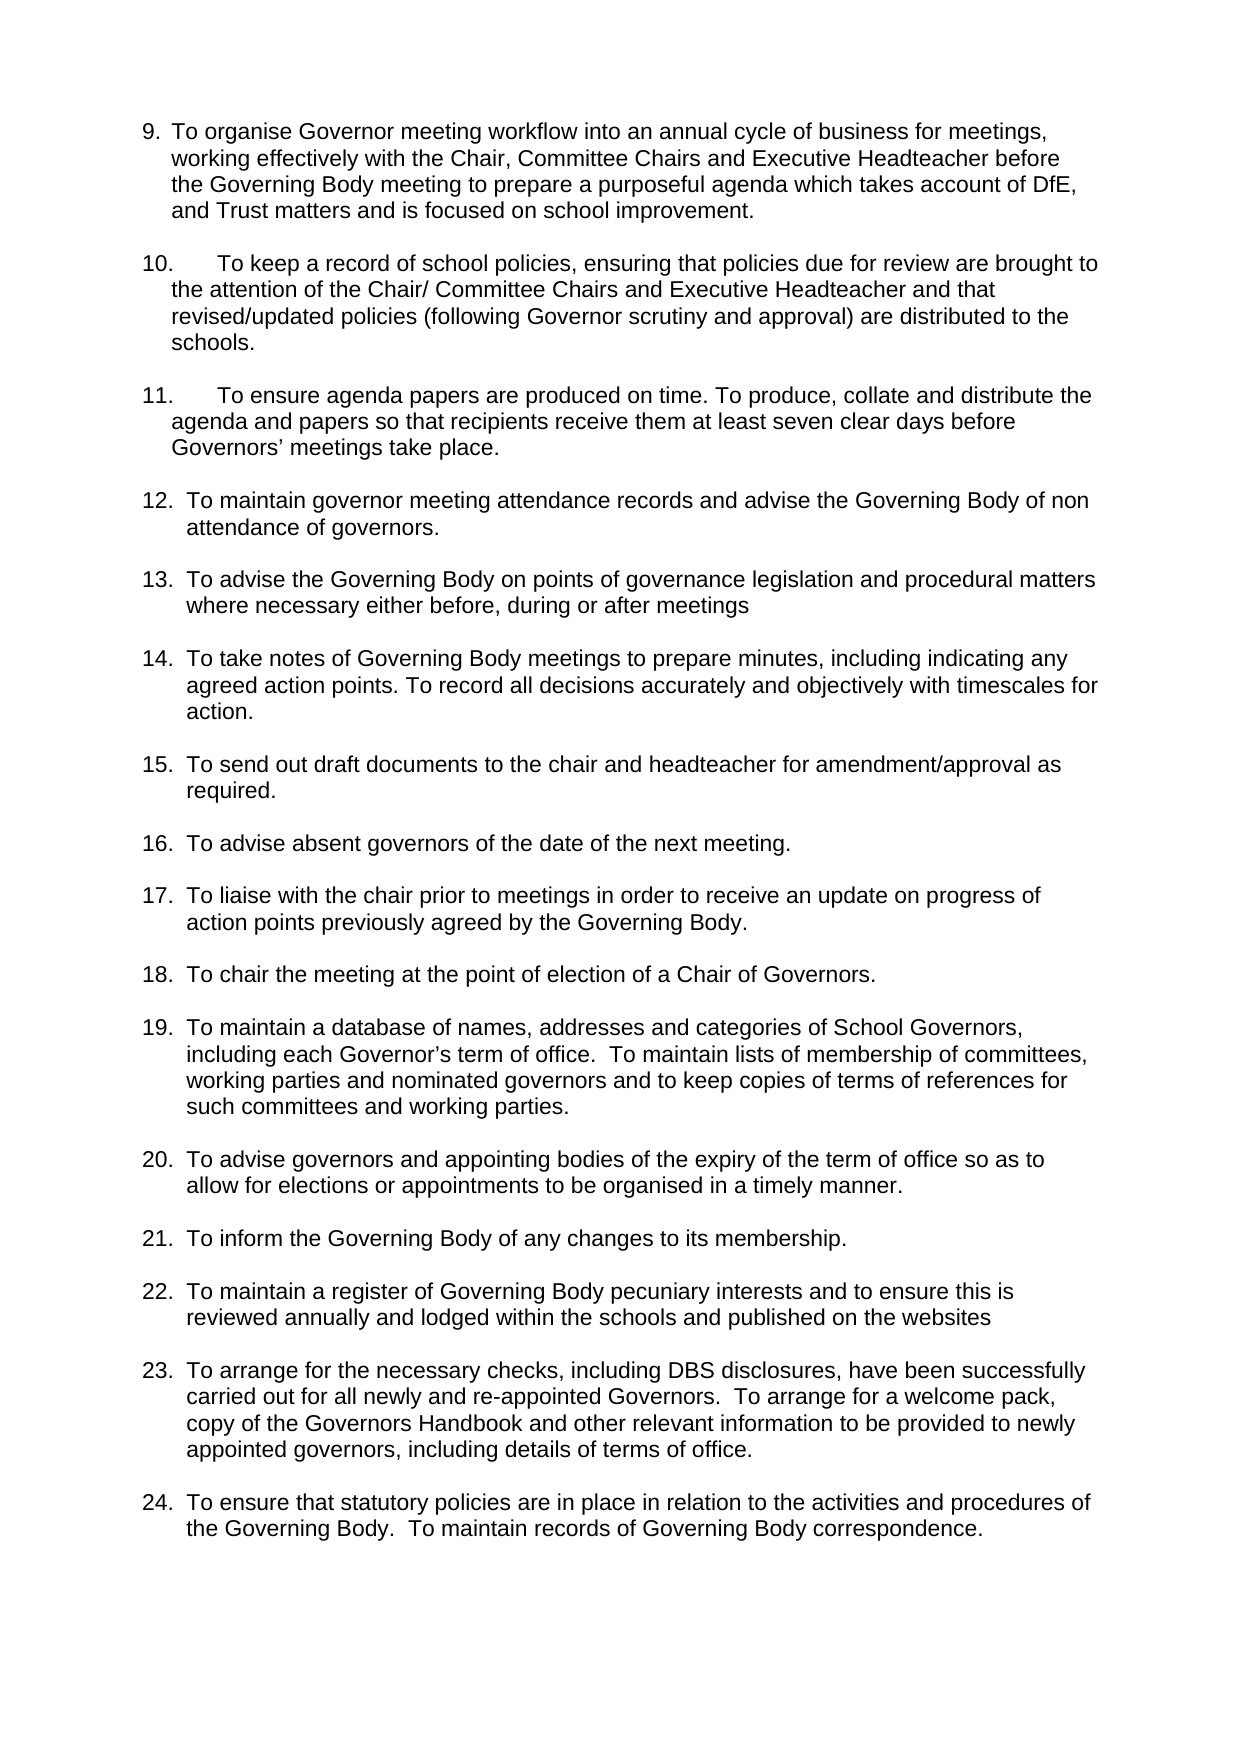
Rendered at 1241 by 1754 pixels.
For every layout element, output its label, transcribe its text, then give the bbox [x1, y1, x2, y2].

list To keep a record of school policies, ensuring that policies due for review are brought to the attention of the Chair/ Committee Chairs and Executive Headteacher and that revised/updated policies (following Governor scrutiny and approval) are distributed to the schools. [142, 250, 1098, 355]
list To inform the Governing Body of any changes to its membership. [142, 1225, 1098, 1251]
list To maintain a register of Governing Body pecuniary interests and to ensure this is reviewed annually and lodged within the schools and published on the websites [142, 1278, 1098, 1330]
list To arrange for the necessary checks, including DBS disclosures, have been successfully carried out for all newly and re-appointed Governors. To arrange for a welcome pack, copy of the Governors Handbook and other relevant information to be provided to newly appointed governors, including details of terms of office. [142, 1357, 1098, 1462]
list To send out draft documents to the chair and headteacher for amendment/approval as required. [142, 751, 1098, 803]
list To ensure agenda papers are produced on time. To produce, collate and distribute the agenda and papers so that recipients receive them at least seven clear days before Governors’ meetings take place. [142, 382, 1098, 461]
list To ensure that statutory policies are in place in relation to the activities and procedures of the Governing Body. To maintain records of Governing Body correspondence. [142, 1488, 1098, 1541]
list To organise Governor meeting workflow into an annual cycle of business for meetings, working effectively with the Chair, Committee Chairs and Executive Headteacher before the Governing Body meeting to prepare a purposeful agenda which takes account of DfE, and Trust matters and is focused on school improvement. [142, 118, 1098, 223]
list To maintain governor meeting attendance records and advise the Governing Body of non attendance of governors. [142, 487, 1098, 540]
list To maintain a database of names, addresses and categories of School Governors, including each Governor’s term of office. To maintain lists of membership of committees, working parties and nominated governors and to keep copies of terms of references for such committees and working parties. [142, 1014, 1098, 1119]
list To advise absent governors of the date of the next meeting. [142, 830, 1098, 856]
list To advise the Governing Body on points of governance legislation and procedural matters where necessary either before, during or after meetings [142, 566, 1098, 619]
list To advise governors and appointing bodies of the expiry of the term of office so as to allow for elections or appointments to be organised in a timely manner. [142, 1146, 1098, 1199]
list To liaise with the chair prior to meetings in order to receive an update on progress of action points previously agreed by the Governing Body. [142, 882, 1098, 935]
list To chair the meeting at the point of election of a Chair of Governors. [142, 961, 1098, 988]
list To take notes of Governing Body meetings to prepare minutes, including indicating any agreed action points. To record all decisions accurately and objectively with timescales for action. [142, 645, 1098, 724]
